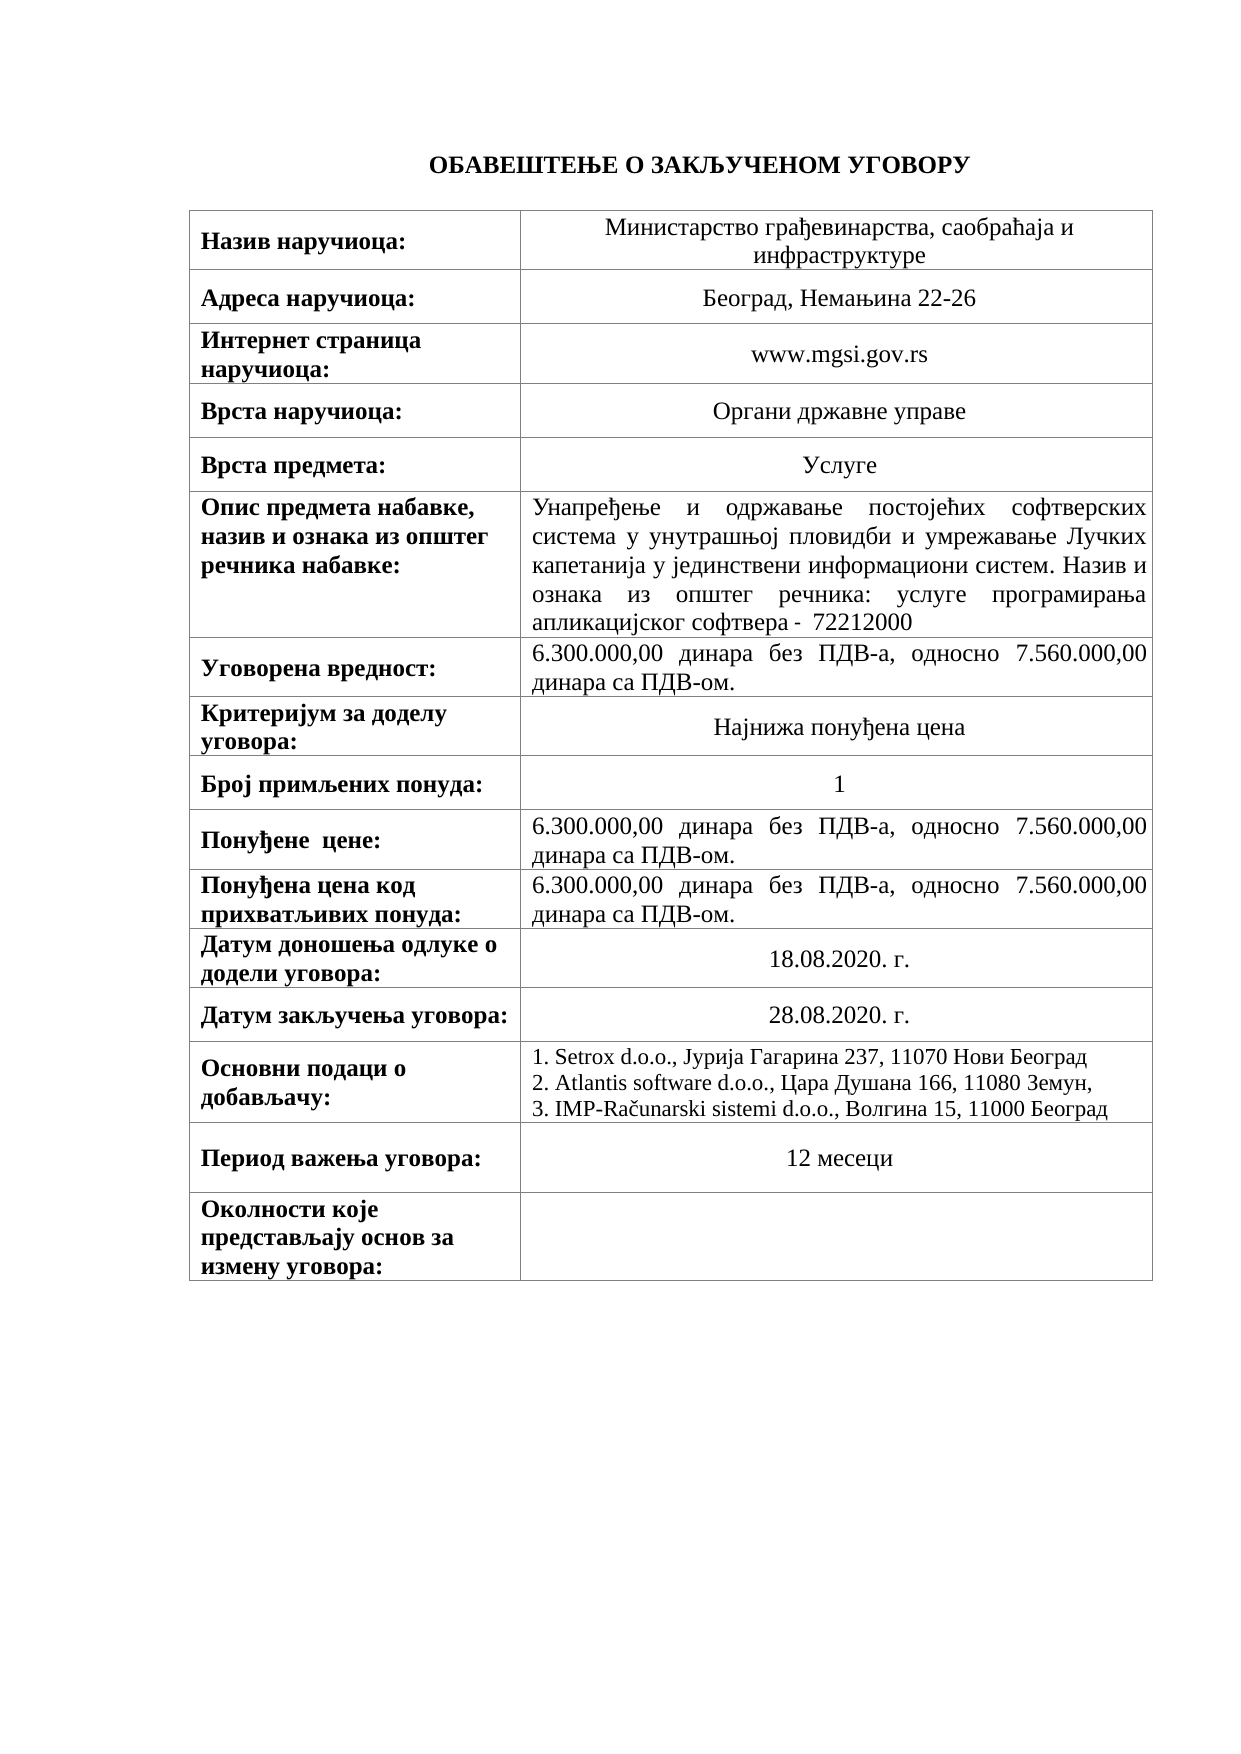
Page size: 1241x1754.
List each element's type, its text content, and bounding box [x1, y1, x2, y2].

table_cell Датум закључења уговора: [190, 988, 520, 1041]
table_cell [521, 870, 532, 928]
table_cell [521, 1193, 1152, 1280]
table_header Министарство грађевинарства, саобраћаја и инфраструктуре [521, 211, 1152, 269]
table_cell Најнижа понуђена цена [521, 697, 1152, 755]
table_cell Интернет страница наручиоца: [190, 324, 520, 382]
table_cell Београд, Немањина 22-26 [521, 270, 1152, 323]
table_cell Околности које представљају основ за измену уговора: [190, 1193, 520, 1280]
table_cell Врста наручиоца: [190, 384, 520, 437]
table_cell 12 месеци [521, 1123, 1152, 1192]
table_cell 6.300.000,00 динара без ПДВ-а, односно 7.560.000,00 динара са ПДВ-ом. [521, 810, 1152, 868]
table_cell Понуђене цене: [190, 810, 520, 868]
table_cell Критеријум за доделу уговора: [190, 697, 520, 755]
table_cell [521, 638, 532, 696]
text OБАВЕШТЕЊЕ О ЗАКЉУЧЕНОМ УГОВОРУ [177, 150, 1064, 179]
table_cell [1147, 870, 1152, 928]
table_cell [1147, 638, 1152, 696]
table_cell Број примљених понуда: [190, 756, 520, 809]
table_cell 1 [521, 756, 1152, 809]
table_cell Понуђена цена код прихватљивих понуда: [190, 870, 520, 928]
table_cell Датум доношења одлуке о додели уговора: [190, 929, 520, 987]
table_header Назив наручиоца: [190, 211, 520, 269]
table_cell Врста предмета: [190, 438, 520, 491]
table_cell 18.08.2020. г. [521, 929, 1152, 987]
table_cell Услуге [521, 438, 1152, 491]
table_cell Унапређење и одржавање постојећих софтверских система у унутрашњој пловидби и умрежавање Лучких капетанија у јединствени информациони систем. Назив и ознака из општег речника: услуге програмирања апликацијског софтвера - 72212000 [521, 492, 1152, 637]
table_cell 1. Setrox d.o.o., Јурија Гагарина 237, 11070 Нови Београд 2. Atlantis software d.o.o., Цара Душана 166, 11080 Земун, 3. IMP-Računarski sistemi d.o.o., Волгина 15, 11000 Београд [521, 1042, 1152, 1122]
table_cell Адреса наручиоца: [190, 270, 520, 323]
table_cell Период важења уговора: [190, 1123, 520, 1192]
table_cell Органи државне управе [521, 384, 1152, 437]
table_cell Уговорена вредност: [190, 638, 520, 696]
table_cell Основни подаци о добављачу: [190, 1042, 520, 1122]
table_cell 28.08.2020. г. [521, 988, 1152, 1041]
table_cell www.mgsi.gov.rs [521, 324, 1152, 382]
table_cell Oпис предмета набавке, назив и ознака из општег речника набавке: [190, 492, 520, 637]
